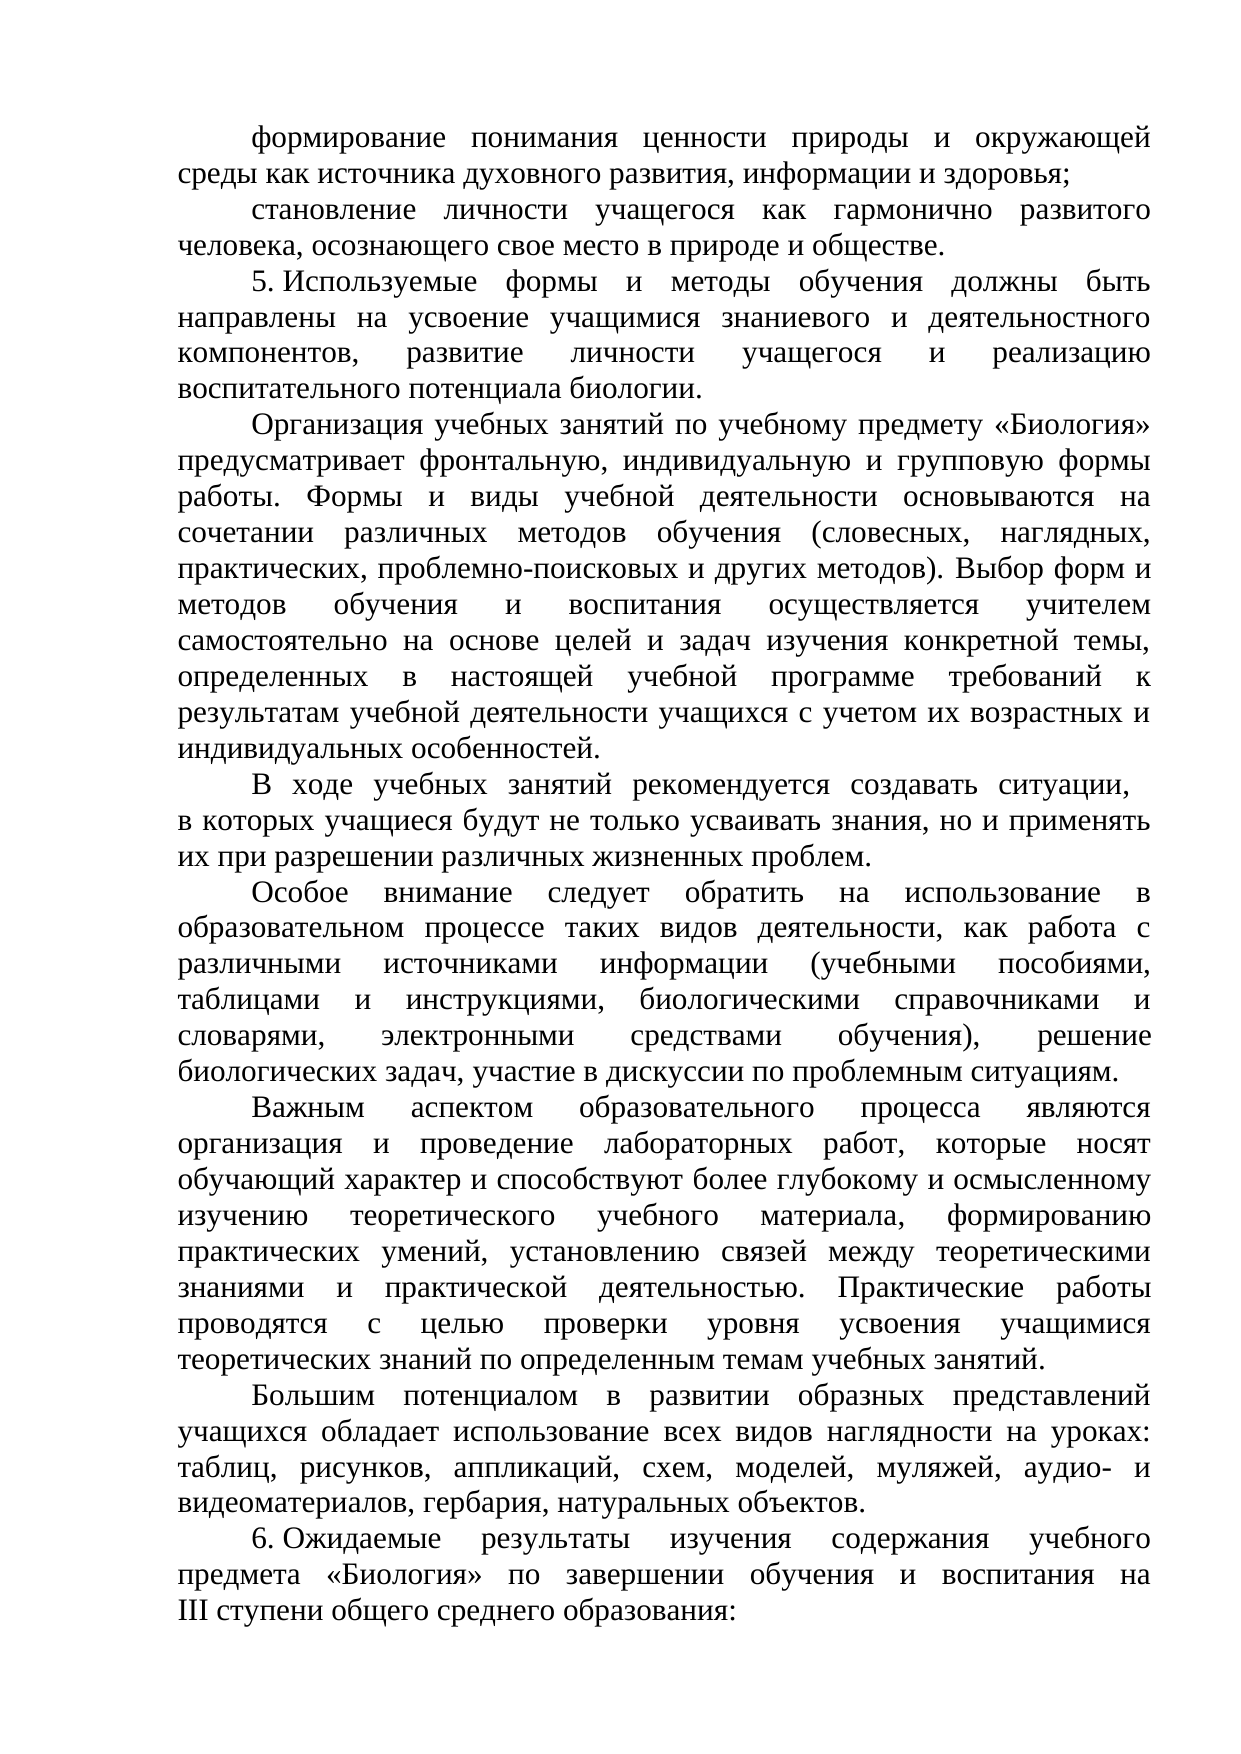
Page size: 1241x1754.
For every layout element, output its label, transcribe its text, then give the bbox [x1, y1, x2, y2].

text Организация учебных занятий по учебному предмету «Биология» предусматривает фронтальную, индивидуальную и групповую формы работы. Формы и виды учебной деятельности основываются на сочетании различных методов обучения (словесных, наглядных, практических, проблемно-поисковых и других методов). Выбор форм и методов обучения и воспитания осуществляется учителем самостоятельно на основе целей и задач изучения конкретной темы, определенных в настоящей учебной программе требований к результатам учебной деятельности учащихся с учетом их возрастных и индивидуальных особенностей. [177, 406, 1152, 765]
text 5. Используемые формы и методы обучения должны быть направлены на усвоение учащимися знаниевого и деятельностного компонентов, развитие личности учащегося и реализацию воспитательного потенциала биологии. [177, 262, 1152, 406]
text Важным аспектом образовательного процесса являются организация и проведение лабораторных работ, которые носят обучающий характер и способствуют более глубокому и осмысленному изучению теоретического учебного материала, формированию практических умений, установлению связей между теоретическими знаниями и практической деятельностью. Практические работы проводятся с целью проверки уровня усвоения учащимися теоретических знаний по определенным темам учебных занятий. [177, 1268, 1152, 1376]
text становление личности учащегося как гармонично развитого человека, осознающего свое место в природе и обществе. [177, 190, 1152, 262]
text Важным аспектом образовательного процесса являются организация и проведение лабораторных работ, которые носят обучающий характер и способствуют более глубокому и осмысленному изучению теоретического учебного материала, формированию практических умений, установлению связей между теоретическими знаниями и практической деятельностью. Практические работы проводятся с целью проверки уровня усвоения учащимися теоретических знаний по определенным темам учебных занятий. [177, 1088, 1152, 1196]
text В ходе учебных занятий рекомендуется создавать ситуации, в которых учащиеся будут не только усваивать знания, но и применять их при разрешении различных жизненных проблем. [177, 765, 1152, 873]
text формирование понимания ценности природы и окружающей среды как источника духовного развития, информации и здоровья; [177, 118, 1152, 190]
text Большим потенциалом в развитии образных представлений учащихся обладает использование всех видов наглядности на уроках: таблиц, рисунков, аппликаций, схем, моделей, муляжей, аудио- и видеоматериалов, гербария, натуральных объектов. [177, 1376, 1152, 1520]
text 6. Ожидаемые результаты изучения содержания учебного предмета «Биология» по завершении обучения и воспитания на III ступени общего среднего образования: [177, 1520, 1152, 1627]
text Особое внимание следует обратить на использование в образовательном процессе таких видов деятельности, как работа с различными источниками информации (учебными пособиями, таблицами и инструкциями, биологическими справочниками и словарями, электронными средствами обучения), решение биологических задач, участие в дискуссии по проблемным ситуациям. [177, 873, 1152, 1088]
